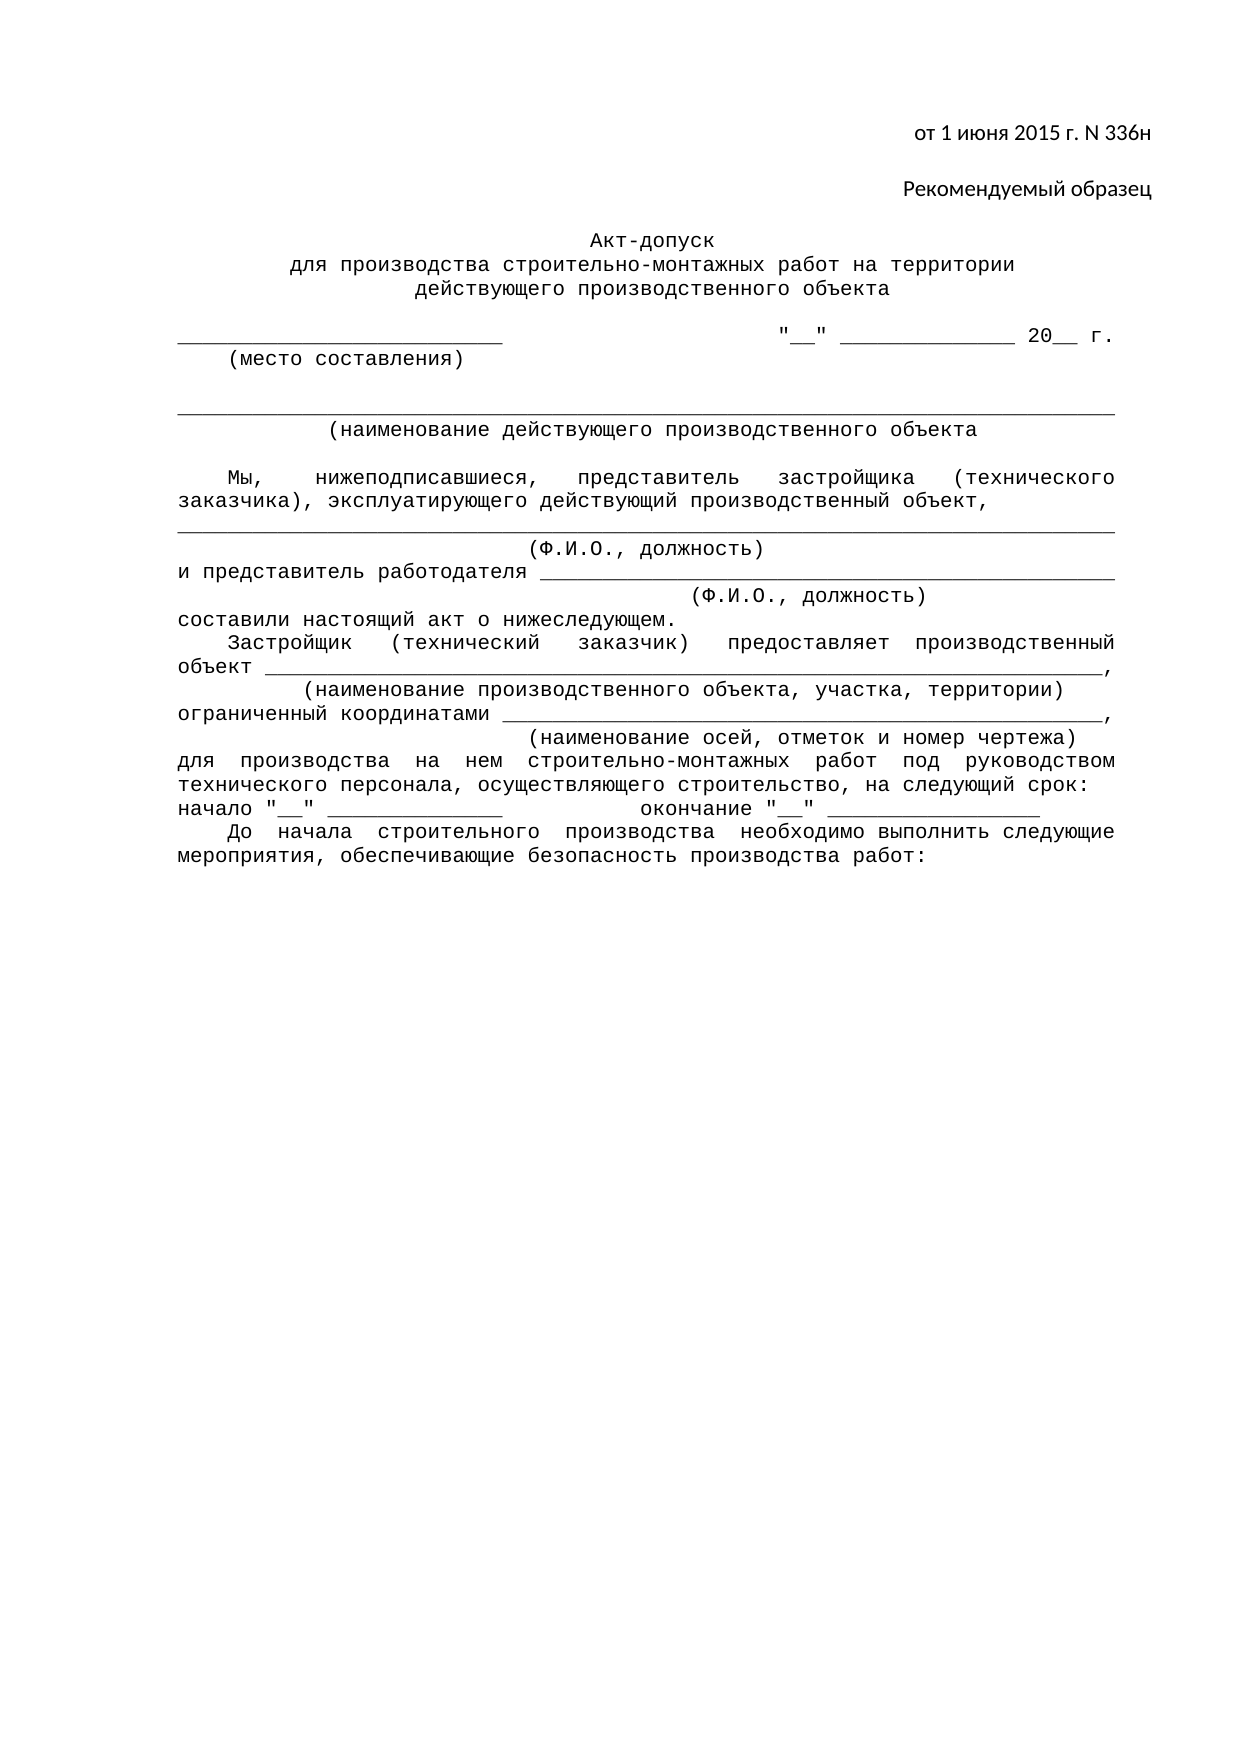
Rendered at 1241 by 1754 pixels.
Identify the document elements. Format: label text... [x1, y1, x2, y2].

text (наименование производственного объекта, участка, территории) [177, 679, 1152, 703]
text (наименование действующего производственного объекта [177, 419, 1152, 443]
text __________________________ "__" ______________ 20__ г. [177, 325, 1152, 348]
text мероприятия, обеспечивающие безопасность производства работ: [177, 845, 1152, 869]
text Рекомендуемый образец [177, 174, 1152, 202]
text технического персонала, осуществляющего строительство, на следующий срок: [177, 774, 1152, 798]
text для производства строительно-монтажных работ на территории [177, 254, 1152, 277]
text ___________________________________________________________________________ [177, 514, 1152, 538]
text от 1 июня 2015 г. N 336н [177, 118, 1152, 146]
text (Ф.И.О., должность) [177, 538, 1152, 561]
text (наименование осей, отметок и номер чертежа) [177, 727, 1152, 750]
text объект ___________________________________________________________________, [177, 656, 1152, 679]
text начало "__" ______________ окончание "__" _________________ [177, 798, 1152, 821]
text (место составления) [177, 348, 1152, 372]
text ограниченный координатами ________________________________________________, [177, 703, 1152, 727]
text действующего производственного объекта [177, 277, 1152, 301]
text для производства на нем строительно-монтажных работ под руководством [177, 750, 1152, 774]
text и представитель работодателя ______________________________________________ [177, 561, 1152, 585]
text Застройщик (технический заказчик) предоставляет производственный [177, 632, 1152, 656]
text заказчика), эксплуатирующего действующий производственный объект, [177, 490, 1152, 514]
text Акт-допуск [177, 230, 1152, 254]
text (Ф.И.О., должность) [177, 585, 1152, 608]
text ___________________________________________________________________________ [177, 396, 1152, 419]
text До начала строительного производства необходимо выполнить следующие [177, 821, 1152, 845]
text Мы, нижеподписавшиеся, представитель застройщика (технического [177, 467, 1152, 490]
text составили настоящий акт о нижеследующем. [177, 608, 1152, 632]
